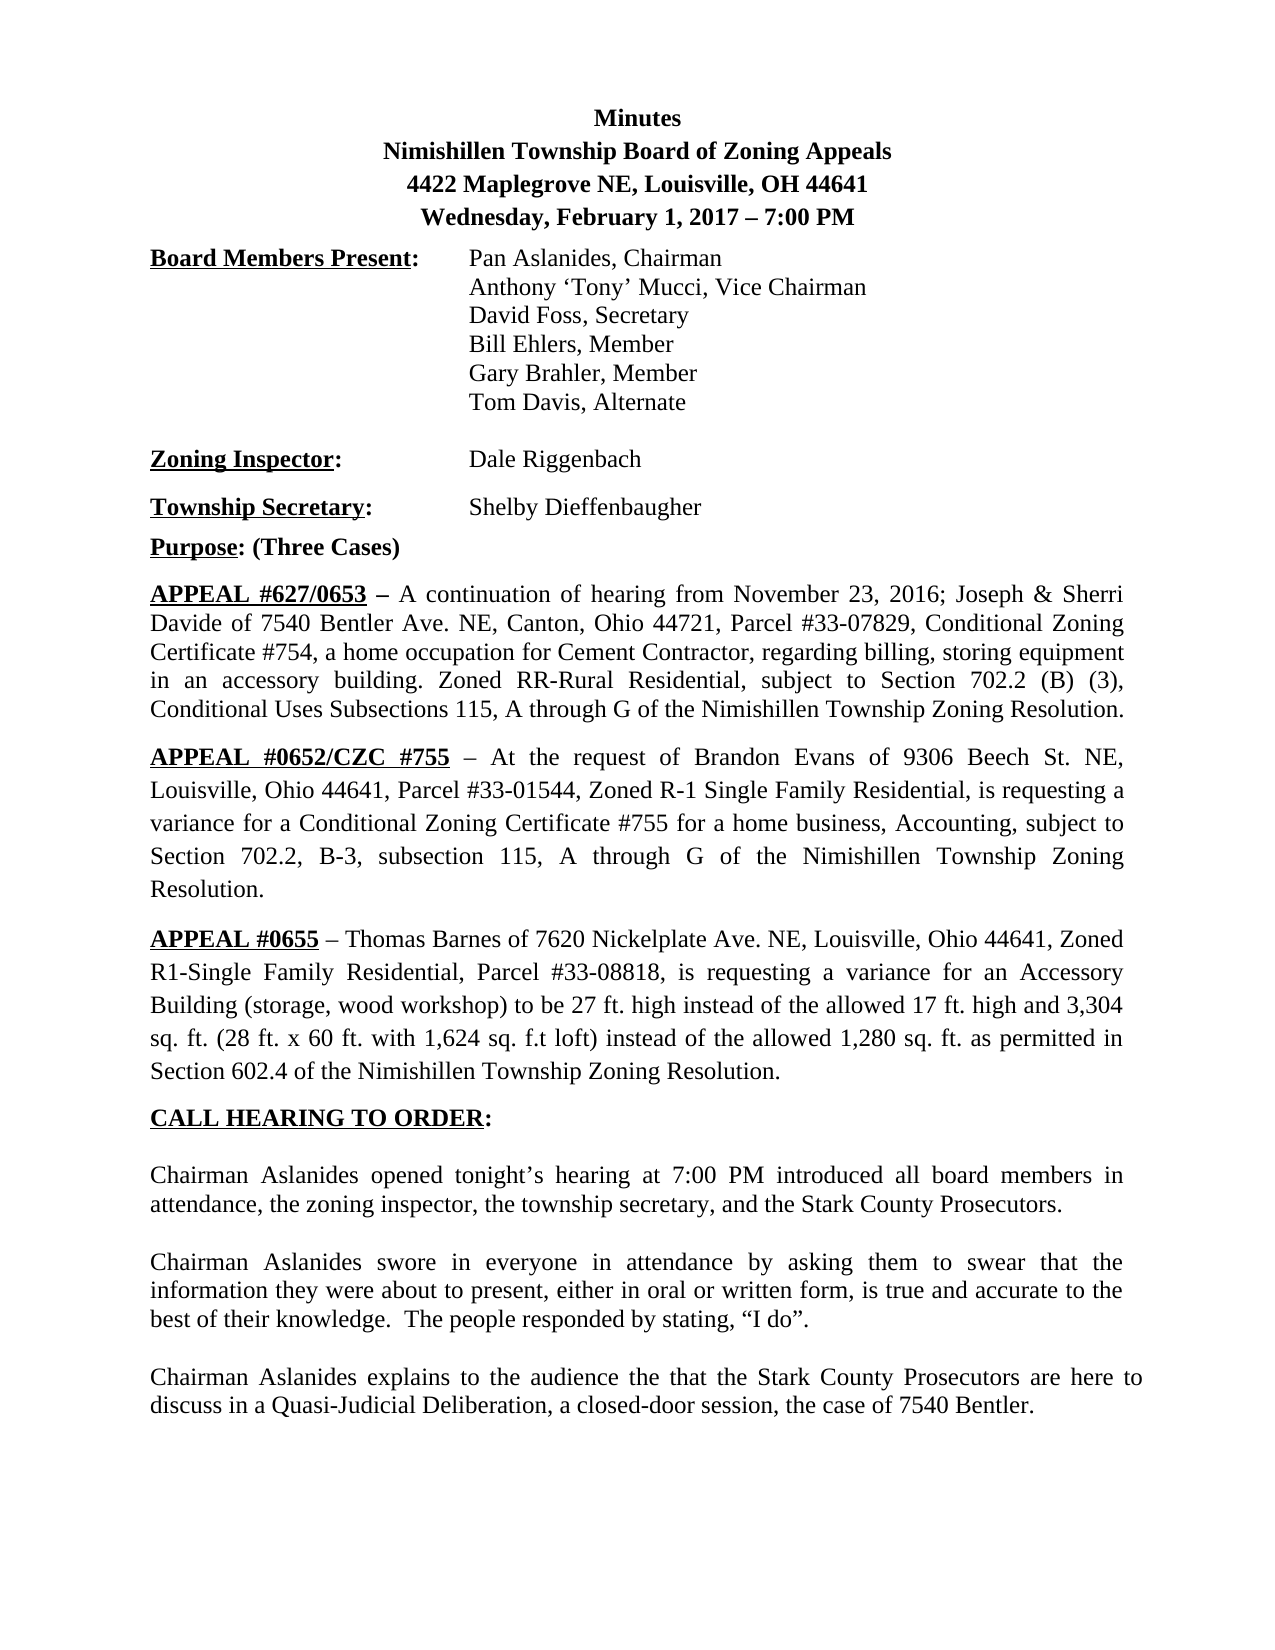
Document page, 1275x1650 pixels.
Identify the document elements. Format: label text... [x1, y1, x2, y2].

text David Foss, Secretary [150, 300, 1125, 329]
title Minutes [150, 103, 1125, 132]
text Board Members Present: Pan Aslanides, Chairman [150, 243, 1125, 272]
text Nimishillen Township Board of Zoning Appeals [150, 136, 1125, 165]
text Purpose: (Three Cases) [150, 532, 1125, 561]
text Tom Davis, Alternate [150, 387, 1125, 415]
text CALL HEARING TO ORDER: [150, 1103, 1125, 1132]
text APPEAL #627/0653 – A continuation of hearing from November 23, 2016; Joseph & Sherri Davide of 7540 Bentler Ave. NE, Canton, Ohio 44721, Parcel #33-07829, Conditional Zoning Certificate #754, a home occupation for Cement Contractor, regarding billing, storing equipment in an accessory building. Zoned RR-Rural Residential, subject to Section 702.2 (B) (3), Conditional Uses Subsections 115, A through G of the Nimishillen Township Zoning Resolution. [150, 579, 1125, 723]
text Township Secretary: Shelby Dieffenbaugher [150, 492, 1125, 521]
text APPEAL #0655 – Thomas Barnes of 7620 Nickelplate Ave. NE, Louisville, Ohio 44641, Zoned R1-Single Family Residential, Parcel #33-08818, is requesting a variance for an Accessory Building (storage, wood workshop) to be 27 ft. high instead of the allowed 17 ft. high and 3,304 sq. ft. (28 ft. x 60 ft. with 1,624 sq. f.t loft) instead of the allowed 1,280 sq. ft. as permitted in Section 602.4 of the Nimishillen Township Zoning Resolution. [150, 924, 1125, 1084]
text Anthony ‘Tony’ Mucci, Vice Chairman [150, 272, 1125, 300]
text Gary Brahler, Member [150, 358, 1125, 387]
text Chairman Aslanides swore in everyone in attendance by asking them to swear that the information they were about to present, either in oral or written form, is true and accurate to the best of their knowledge. The people responded by stating, “I do”. [150, 1247, 1125, 1333]
text 4422 Maplegrove NE, Louisville, OH 44641 [150, 169, 1125, 198]
text APPEAL #0652/CZC #755 – At the request of Brandon Evans of 9306 Beech St. NE, Louisville, Ohio 44641, Parcel #33-01544, Zoned R-1 Single Family Residential, is requesting a variance for a Conditional Zoning Certificate #755 for a home business, Accounting, subject to Section 702.2, B-3, subsection 115, A through G of the Nimishillen Township Zoning Resolution. [150, 742, 1125, 903]
text Chairman Aslanides explains to the audience the that the Stark County Prosecutors are here to discuss in a Quasi-Judicial Deliberation, a closed-door session, the case of 7540 Bentler. [150, 1362, 1144, 1419]
text Wednesday, February 1, 2017 – 7:00 PM [150, 202, 1125, 231]
text Chairman Aslanides opened tonight’s hearing at 7:00 PM introduced all board members in attendance, the zoning inspector, the township secretary, and the Stark County Prosecutors. [150, 1161, 1125, 1218]
text Zoning Inspector: Dale Riggenbach [150, 444, 1125, 473]
text Bill Ehlers, Member [150, 329, 1125, 358]
